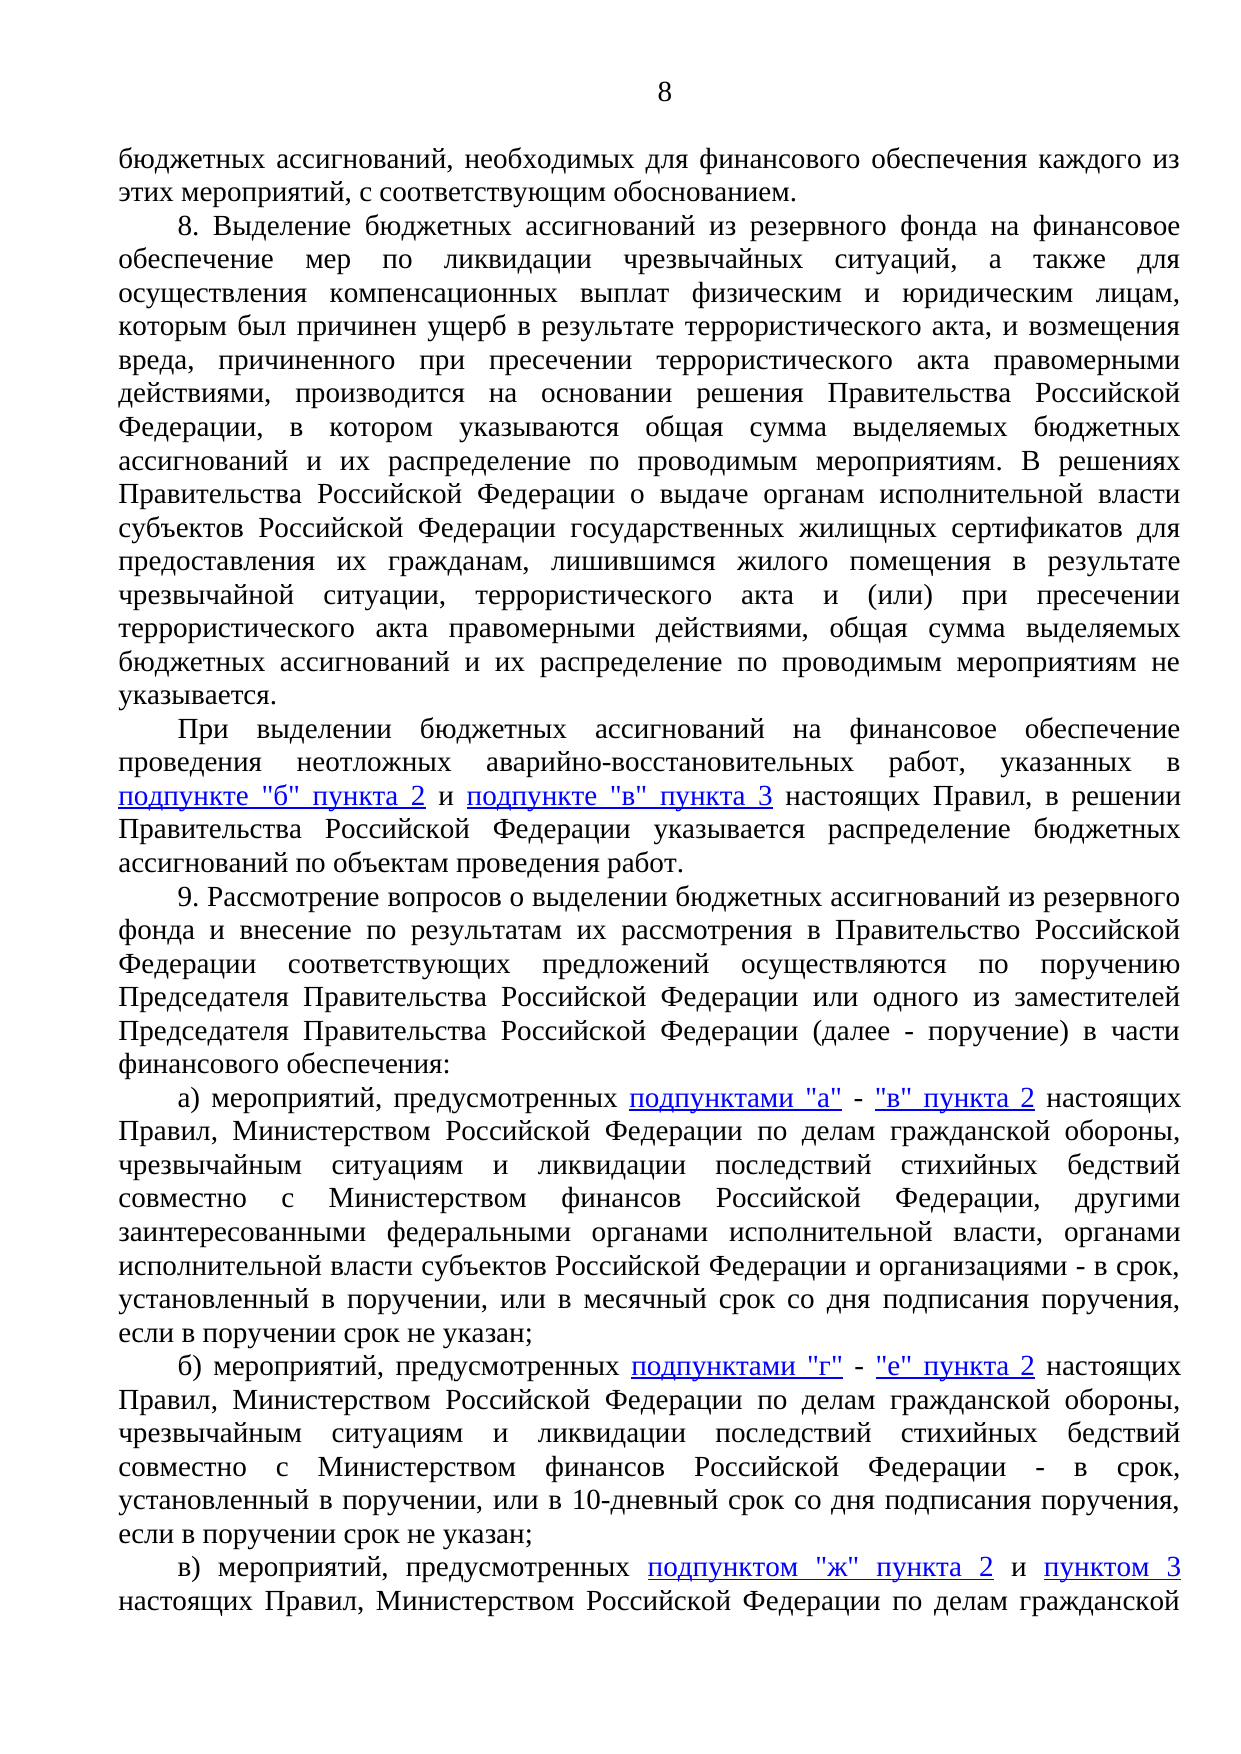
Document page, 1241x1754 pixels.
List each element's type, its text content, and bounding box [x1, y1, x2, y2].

text При выделении бюджетных ассигнований на финансовое обеспечение проведения неотложных аварийно-восстановительных работ, указанных в подпункте "б" пункта 2 и подпункте "в" пункта 3 настоящих Правил, в решении Правительства Российской Федерации указывается распределение бюджетных ассигнований по объектам проведения работ. [118, 711, 1181, 879]
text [118, 1549, 1181, 1617]
text 8. Выделение бюджетных ассигнований из резервного фонда на финансовое обеспечение мер по ликвидации чрезвычайных ситуаций, а также для осуществления компенсационных выплат физическим и юридическим лицам, которым был причинен ущерб в результате террористического акта, и возмещения вреда, причиненного при пресечении террористического акта правомерными действиями, производится на основании решения Правительства Российской Федерации, в котором указываются общая сумма выделяемых бюджетных ассигнований и их распределение по проводимым мероприятиям. В решениях Правительства Российской Федерации о выдаче органам исполнительной власти субъектов Российской Федерации государственных жилищных сертификатов для предоставления их гражданам, лишившимся жилого помещения в результате чрезвычайной ситуации, террористического акта и (или) при пресечении террористического акта правомерными действиями, общая сумма выделяемых бюджетных ассигнований и их распределение по проводимым мероприятиям не указывается. [118, 208, 1181, 711]
text б) мероприятий, предусмотренных подпунктами "г" - "е" пункта 2 настоящих Правил, Министерством Российской Федерации по делам гражданской обороны, чрезвычайным ситуациям и ликвидации последствий стихийных бедствий совместно с Министерством финансов Российской Федерации - в срок, установленный в поручении, или в 10-дневный срок со дня подписания поручения, если в поручении срок не указан; [118, 1348, 1181, 1549]
text а) мероприятий, предусмотренных подпунктами "а" - "в" пункта 2 настоящих Правил, Министерством Российской Федерации по делам гражданской обороны, чрезвычайным ситуациям и ликвидации последствий стихийных бедствий совместно с Министерством финансов Российской Федерации, другими заинтересованными федеральными органами исполнительной власти, органами исполнительной власти субъектов Российской Федерации и организациями - в срок, установленный в поручении, или в месячный срок со дня подписания поручения, если в поручении срок не указан; [118, 1080, 1181, 1348]
text 9. Рассмотрение вопросов о выделении бюджетных ассигнований из резервного фонда и внесение по результатам их рассмотрения в Правительство Российской Федерации соответствующих предложений осуществляются по поручению Председателя Правительства Российской Федерации или одного из заместителей Председателя Правительства Российской Федерации (далее - поручение) в части финансового обеспечения: [118, 879, 1181, 1080]
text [118, 141, 1181, 208]
